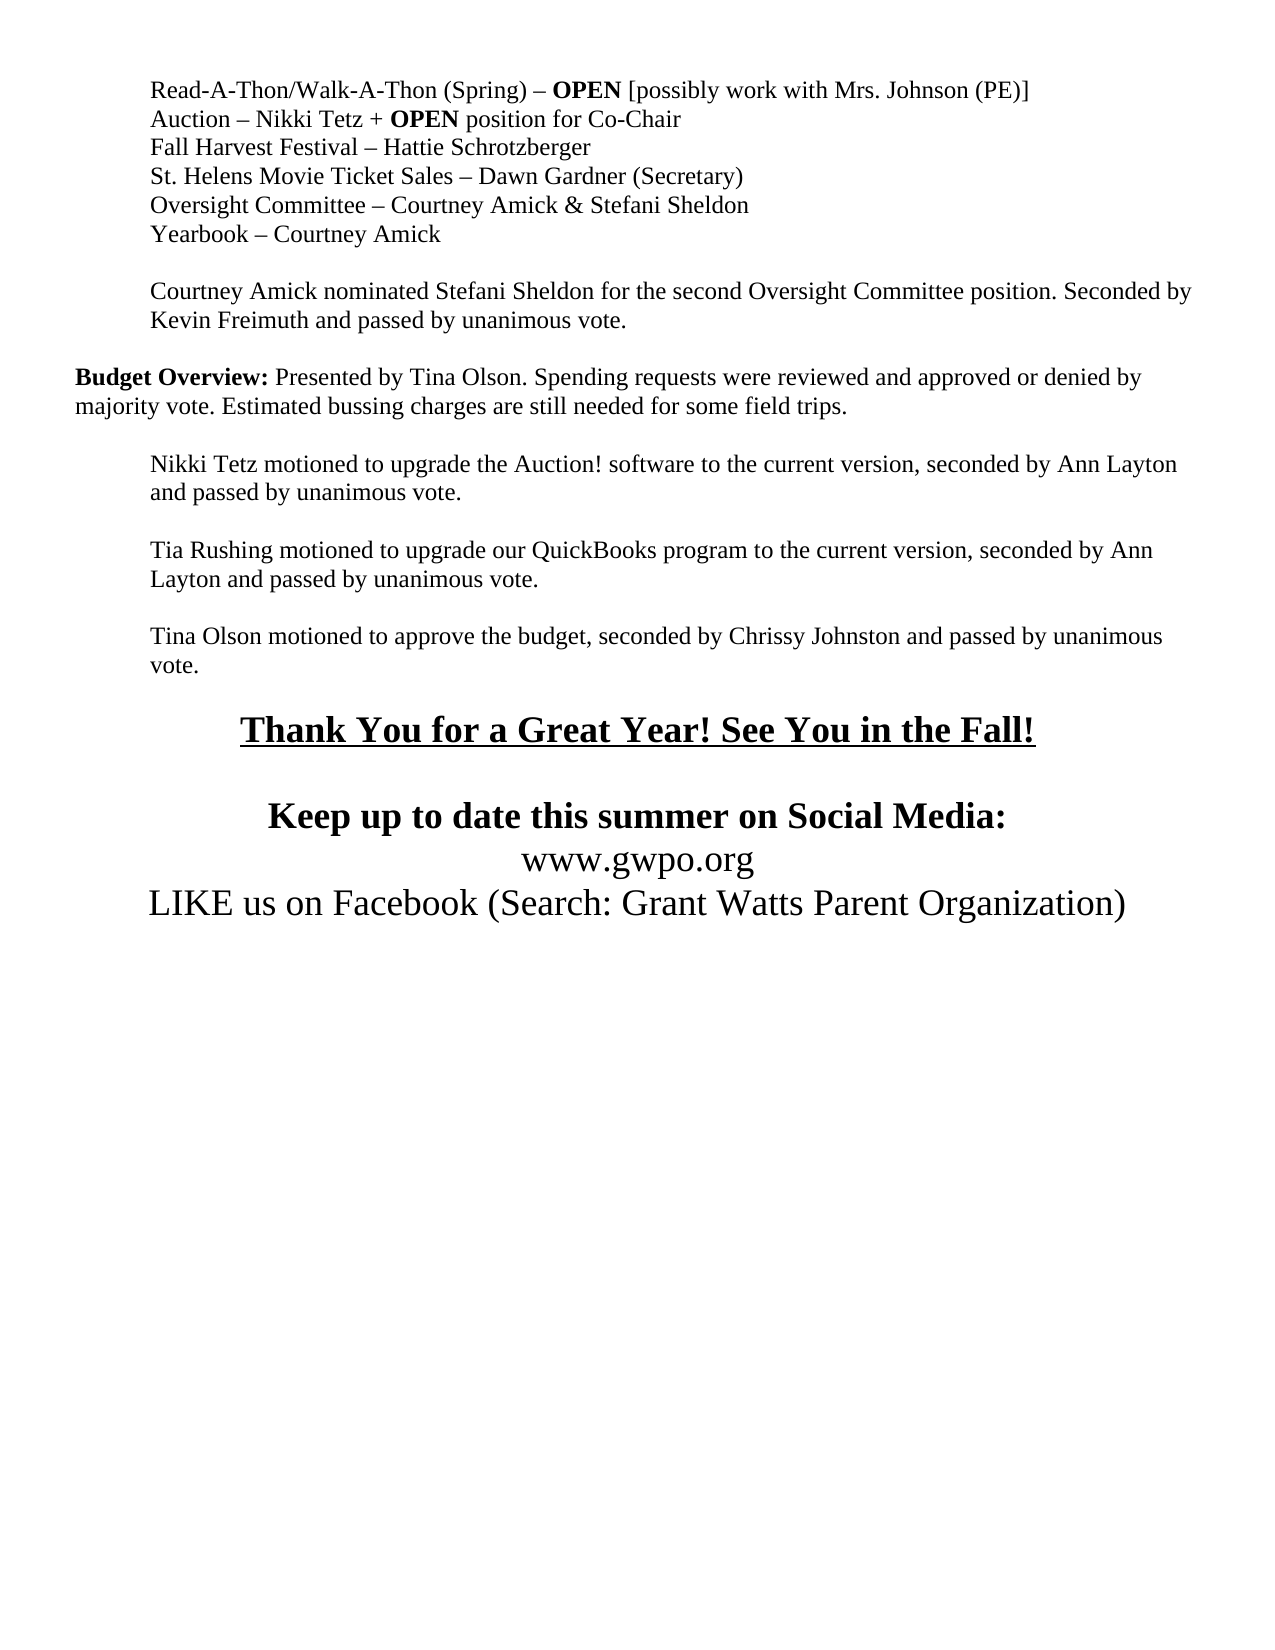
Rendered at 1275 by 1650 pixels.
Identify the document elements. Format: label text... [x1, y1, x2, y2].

text Fall Harvest Festival – Hattie Schrotzberger [75, 132, 1200, 161]
text Keep up to date this summer on Social Media: [75, 794, 1200, 837]
text Courtney Amick nominated Stefani Sheldon for the second Oversight Committee position. Seconded by Kevin Freimuth and passed by unanimous vote. [150, 276, 1200, 334]
text Read-A-Thon/Walk-A-Thon (Spring) – OPEN [possibly work with Mrs. Johnson (PE)] [75, 75, 1200, 104]
text www.gwpo.org [75, 837, 1200, 880]
text LIKE us on Facebook (Search: Grant Watts Parent Organization) [75, 880, 1200, 923]
text Tina Olson motioned to approve the budget, seconded by Chrissy Johnston and passed by unanimous vote. [150, 621, 1200, 679]
text Oversight Committee – Courtney Amick & Stefani Sheldon [75, 190, 1200, 219]
text Yearbook – Courtney Amick [75, 219, 1200, 247]
text Thank You for a Great Year! See You in the Fall! [75, 707, 1200, 751]
text Auction – Nikki Tetz + OPEN position for Co-Chair [75, 104, 1200, 132]
text Budget Overview: Presented by Tina Olson. Spending requests were reviewed and approved or denied by majority vote. Estimated bussing charges are still needed for some field trips. [75, 362, 1200, 420]
text Nikki Tetz motioned to upgrade the Auction! software to the current version, seconded by Ann Layton and passed by unanimous vote. [150, 449, 1200, 506]
text St. Helens Movie Ticket Sales – Dawn Gardner (Secretary) [75, 161, 1200, 190]
text Tia Rushing motioned to upgrade our QuickBooks program to the current version, seconded by Ann Layton and passed by unanimous vote. [150, 535, 1200, 592]
